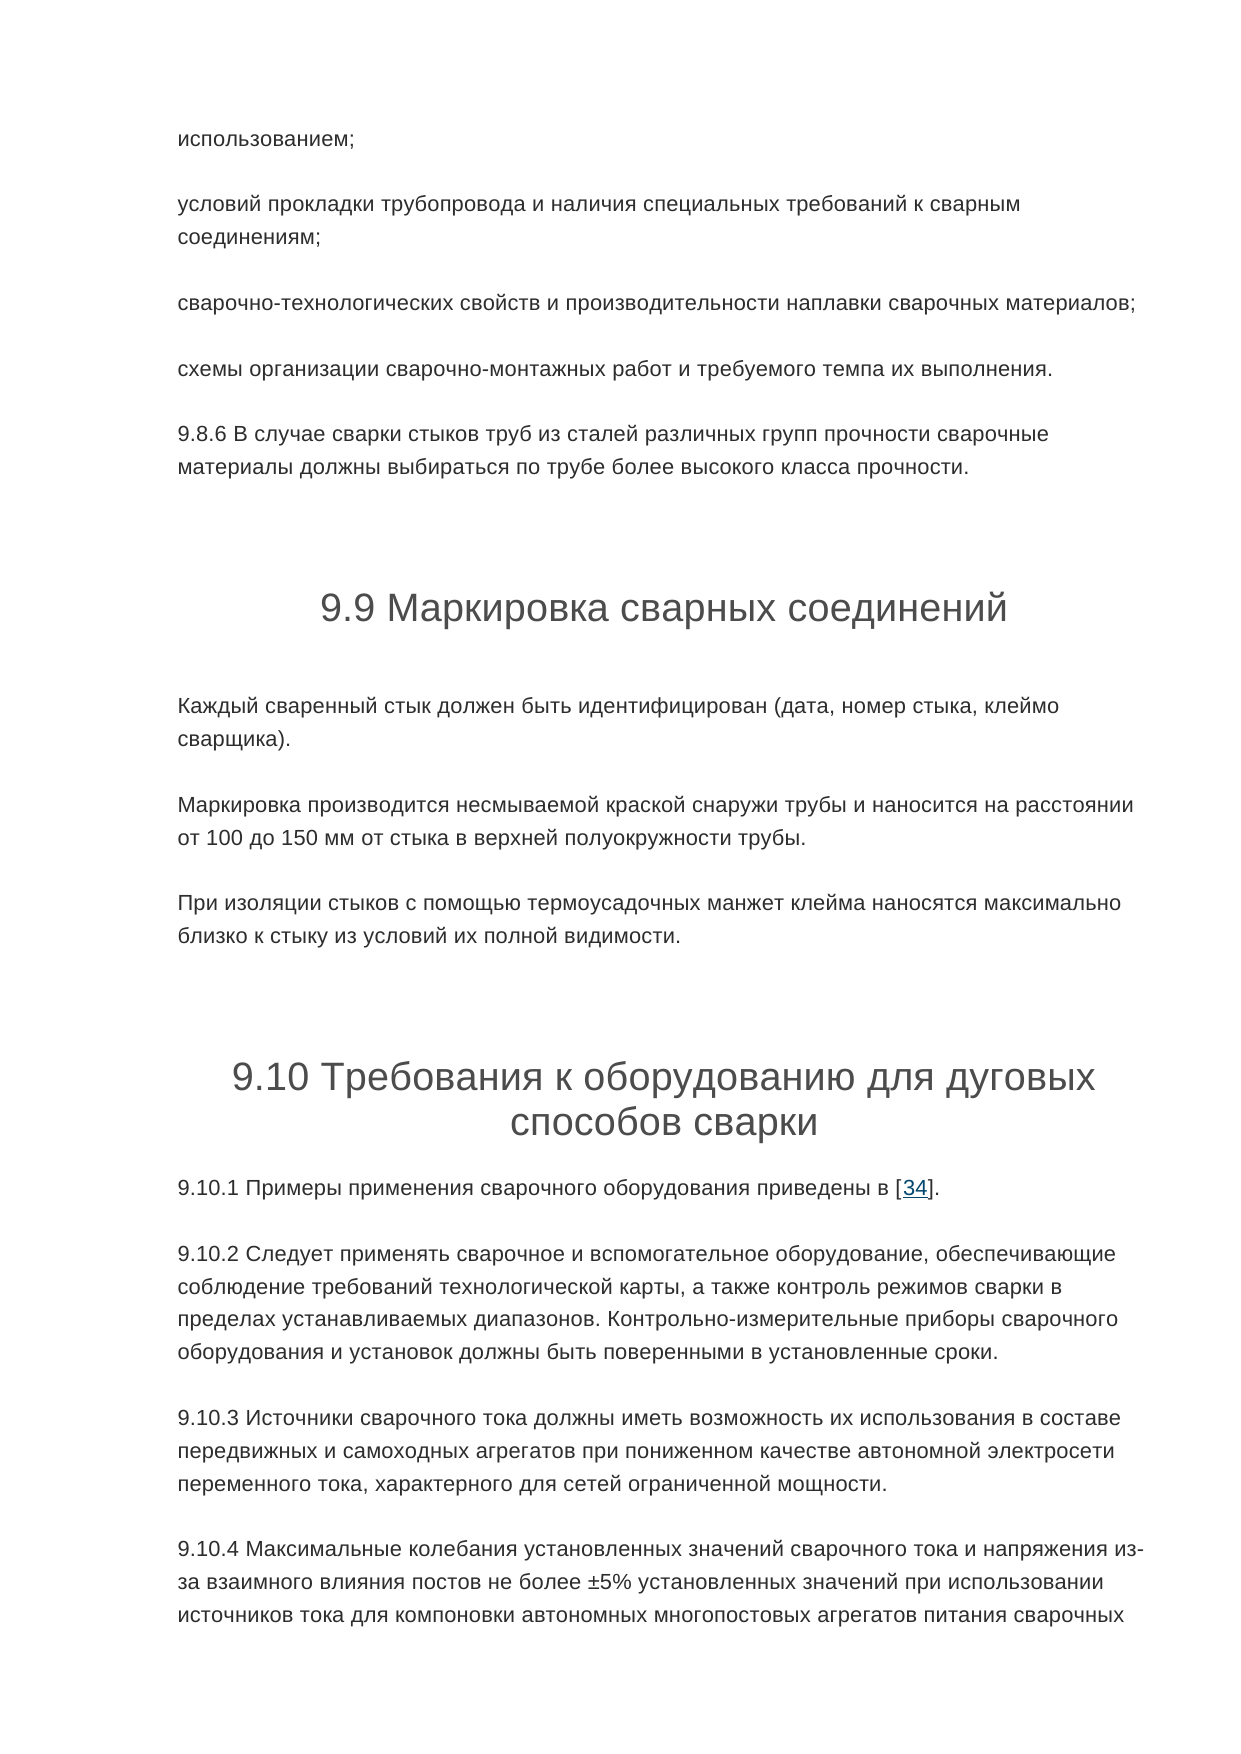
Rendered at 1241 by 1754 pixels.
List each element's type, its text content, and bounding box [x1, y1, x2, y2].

text 9.10.1 Примеры применения сварочного оборудования приведены в [34]. [177, 1167, 1152, 1233]
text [177, 1528, 1152, 1627]
text Каждый сваренный стык должен быть идентифицирован (дата, номер стыка, клеймо сварщика). Маркировка производится несмываемой краской снаружи трубы и наносится на расстоянии от 100 до 150 мм от стыка в верхней полуокружности трубы. При изоляции стыков с помощью термоусадочных манжет клейма наносятся максимально близко к стыку из условий их полной видимости. [177, 653, 1152, 1014]
text 9.10.3 Источники сварочного тока должны иметь возможность их использования в составе передвижных и самоходных агрегатов при пониженном качестве автономной электросети переменного тока, характерного для сетей ограниченной мощности. [177, 1397, 1152, 1528]
text 9.9 Маркировка сварных соединений [177, 584, 1152, 629]
text 9.8.6 В случае сварки стыков труб из сталей различных групп прочности сварочные материалы должны выбираться по трубе более высокого класса прочности. [177, 413, 1152, 545]
text 9.10 Требования к оборудованию для дуговых способов сварки [177, 1053, 1152, 1144]
text 9.10.2 Следует применять сварочное и вспомогательное оборудование, обеспечивающие соблюдение требований технологической карты, а также контроль режимов сварки в пределах устанавливаемых диапазонов. Контрольно-измерительные приборы сварочного оборудования и установок должны быть поверенными в установленные сроки. [177, 1233, 1152, 1397]
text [177, 118, 1152, 413]
